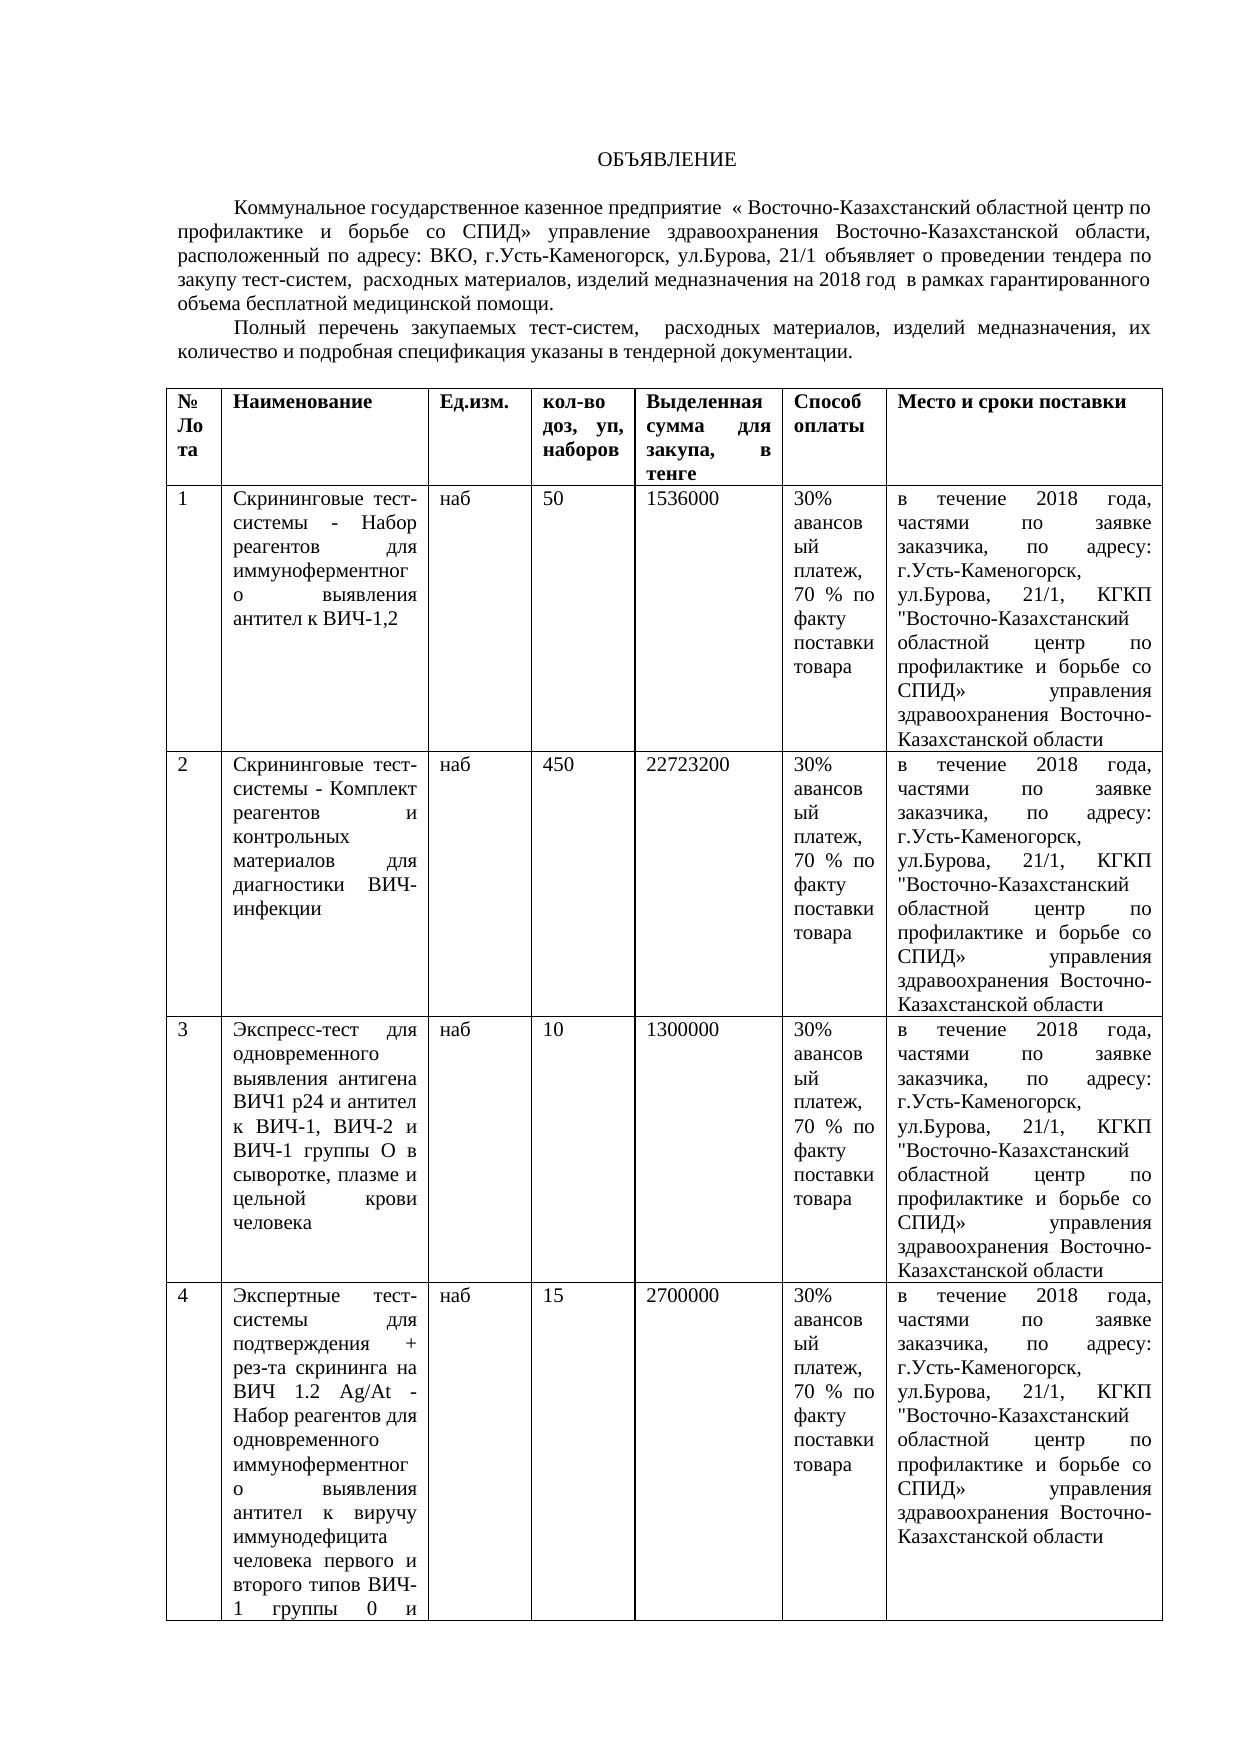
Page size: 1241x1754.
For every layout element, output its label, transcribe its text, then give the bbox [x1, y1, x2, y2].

table_cell 2700000 [636, 1283, 782, 1620]
table_cell 30% авансовый платеж, 70 % по факту поставки товара [783, 1017, 886, 1282]
table_header Способ оплаты [783, 389, 886, 485]
table_cell 450 [532, 752, 634, 1016]
table_header Ед.изм. [429, 389, 531, 485]
table_cell 1 [167, 486, 221, 751]
table_cell Скрининговые тест-системы - Набор реагентов для иммуноферментного выявления антител к ВИЧ-1,2 [222, 486, 428, 751]
table_cell 50 [532, 486, 634, 751]
table_cell наб [429, 486, 531, 751]
table_header кол-во доз, уп, наборов [532, 389, 634, 485]
table_cell 1300000 [636, 1017, 782, 1282]
table_header Наименование [222, 389, 428, 485]
table_header № Лота [167, 389, 221, 485]
table_cell 10 [532, 1017, 634, 1282]
table_header Выделенная сумма для закупа, в тенге [636, 389, 782, 485]
table_cell 22723200 [636, 752, 782, 1016]
table_cell наб [429, 1283, 531, 1620]
table_cell Экспресс-тест для одновременного выявления антигена ВИЧ1 p24 и антител к ВИЧ-1, ВИЧ-2 и ВИЧ-1 группы О в сыворотке, плазме и цельной крови человека [222, 1017, 428, 1282]
table_cell наб [429, 1017, 531, 1282]
text Полный перечень закупаемых тест-систем, расходных материалов, изделий медназначения, их количество и подробная спецификация указаны в тендерной документации. [177, 315, 1152, 363]
text Коммунальное государственное казенное предприятие « Восточно-Казахстанский областной центр по профилактике и борьбе со СПИД» управление здравоохранения Восточно-Казахстанской области, расположенный по адресу: ВКО, г.Усть-Каменогорск, ул.Бурова, 21/1 объявляет о проведении тендера по закупу тест-систем, расходных материалов, изделий медназначения на 2018 год в рамках гарантированного объема бесплатной медицинской помощи. [177, 195, 1152, 315]
table_cell 1536000 [636, 486, 782, 751]
table_cell 30% авансовый платеж, 70 % по факту поставки товара [783, 752, 886, 1016]
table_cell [783, 1283, 886, 1620]
table_cell 2 [167, 752, 221, 1016]
text ОБЪЯВЛЕНИЕ [177, 147, 1152, 171]
table_cell 4 [167, 1283, 221, 1620]
table_cell 3 [167, 1017, 221, 1282]
table_cell наб [429, 752, 531, 1016]
table_cell 30% авансовый платеж, 70 % по факту поставки товара [783, 486, 886, 751]
table_cell Скрининговые тест-системы - Комплект реагентов и контрольных материалов для диагностики ВИЧ-инфекции [222, 752, 428, 1016]
table_cell 15 [532, 1283, 634, 1620]
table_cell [222, 1283, 428, 1620]
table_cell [887, 1283, 1162, 1620]
table_header Место и сроки поставки [887, 389, 1162, 485]
